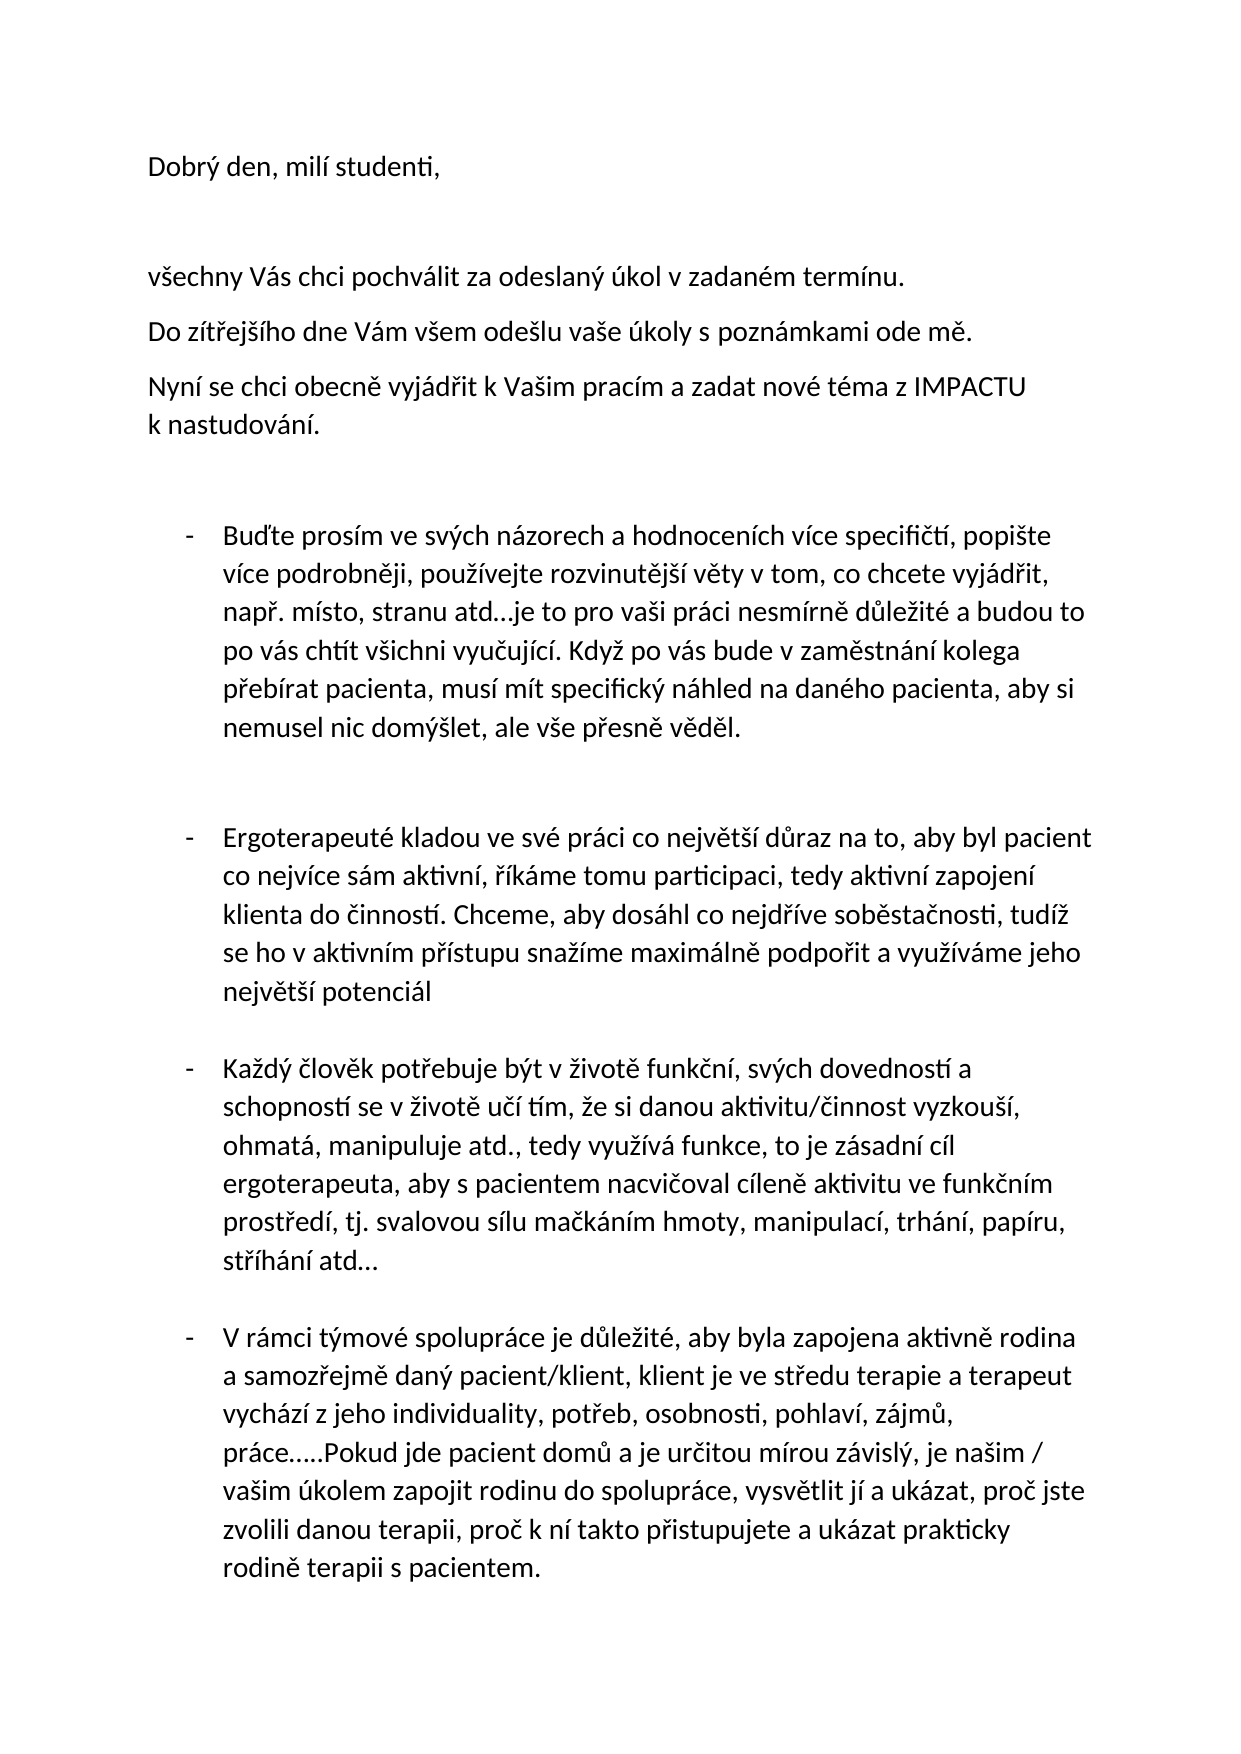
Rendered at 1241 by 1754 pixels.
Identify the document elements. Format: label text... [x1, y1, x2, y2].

list Ergoterapeuté kladou ve své práci co největší důraz na to, aby byl pacient co nejvíce sám aktivní, říkáme tomu participaci, tedy aktivní zapojení klienta do činností. Chceme, aby dosáhl co nejdříve soběstačnosti, tudíž se ho v aktivním přístupu snažíme maximálně podpořit a využíváme jeho největší potenciál [185, 819, 1093, 1008]
text Nyní se chci obecně vyjádřit k Vašim pracím a zadat nové téma z IMPACTU k nastudování. [148, 368, 1093, 442]
text Do zítřejšího dne Vám všem odešlu vaše úkoly s poznámkami ode mě. [148, 313, 1093, 348]
list Každý člověk potřebuje být v životě funkční, svých dovedností a schopností se v životě učí tím, že si danou aktivitu/činnost vyzkouší, ohmatá, manipuluje atd., tedy využívá funkce, to je zásadní cíl ergoterapeuta, aby s pacientem nacvičoval cíleně aktivitu ve funkčním prostředí, tj. svalovou sílu mačkáním hmoty, manipulací, trhání, papíru, stříhání atd… [185, 1050, 1093, 1277]
text všechny Vás chci pochválit za odeslaný úkol v zadaném termínu. [148, 258, 1093, 293]
list V rámci týmové spolupráce je důležité, aby byla zapojena aktivně rodina a samozřejmě daný pacient/klient, klient je ve středu terapie a terapeut vychází z jeho individuality, potřeb, osobnosti, pohlaví, zájmů, práce…..Pokud jde pacient domů a je určitou mírou závislý, je našim / vašim úkolem zapojit rodinu do spolupráce, vysvětlit jí a ukázat, proč jste zvolili danou terapii, proč k ní takto přistupujete a ukázat prakticky rodině terapii s pacientem. [185, 1319, 1093, 1585]
list Buďte prosím ve svých názorech a hodnoceních více specifičtí, popište více podrobněji, používejte rozvinutější věty v tom, co chcete vyjádřit, např. místo, stranu atd…je to pro vaši práci nesmírně důležité a budou to po vás chtít všichni vyučující. Když po vás bude v zaměstnání kolega přebírat pacienta, musí mít specifický náhled na daného pacienta, aby si nemusel nic domýšlet, ale vše přesně věděl. [185, 517, 1093, 744]
text Dobrý den, milí studenti, [148, 148, 1093, 183]
